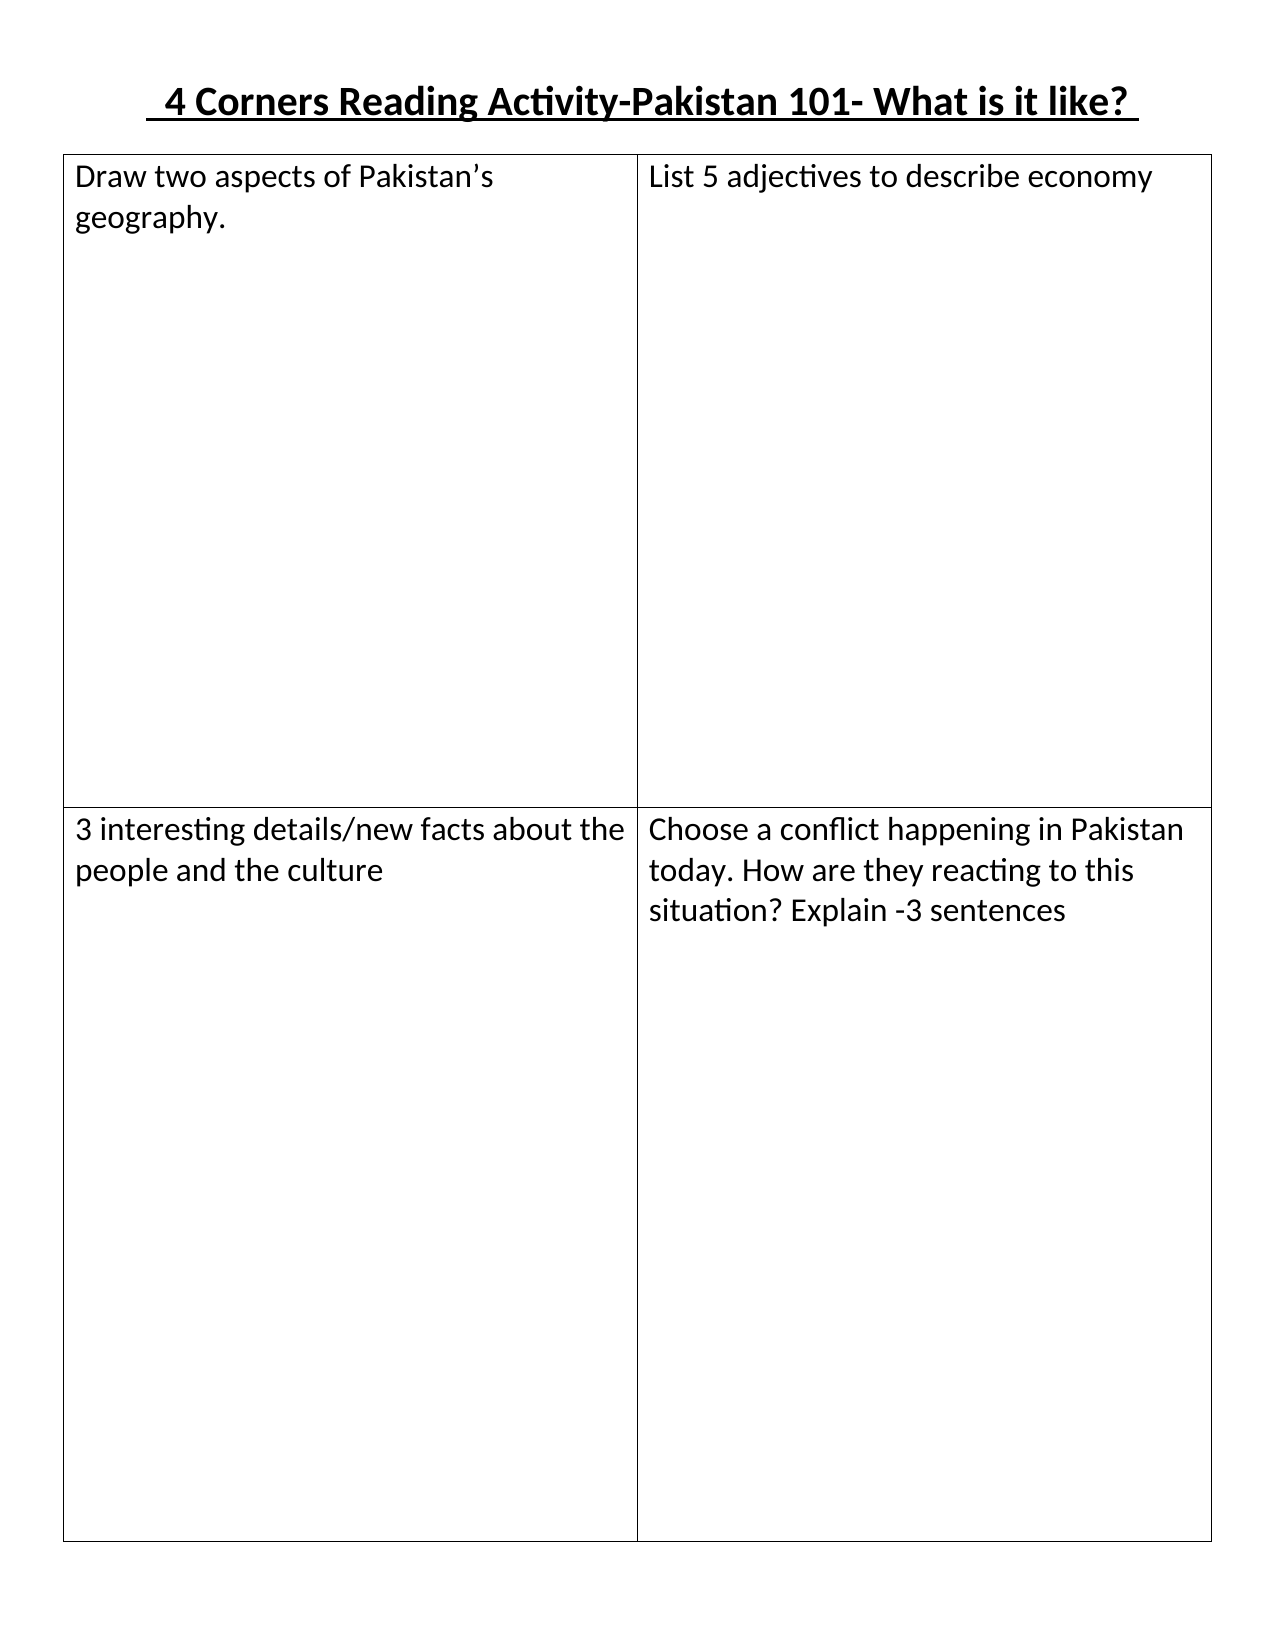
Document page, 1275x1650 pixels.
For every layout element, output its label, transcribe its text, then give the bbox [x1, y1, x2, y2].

text 4 Corners Reading Activity-Pakistan 101- What is it like? [75, 75, 1200, 126]
table_cell Choose a conflict happening in Pakistan today. How are they reacting to this situation? Explain -3 sentences [638, 808, 1211, 1541]
table_header Draw two aspects of Pakistan’s geography. [64, 155, 637, 807]
table_cell 3 interesting details/new facts about the people and the culture [64, 808, 637, 1541]
table_header List 5 adjectives to describe economy [638, 155, 1211, 807]
